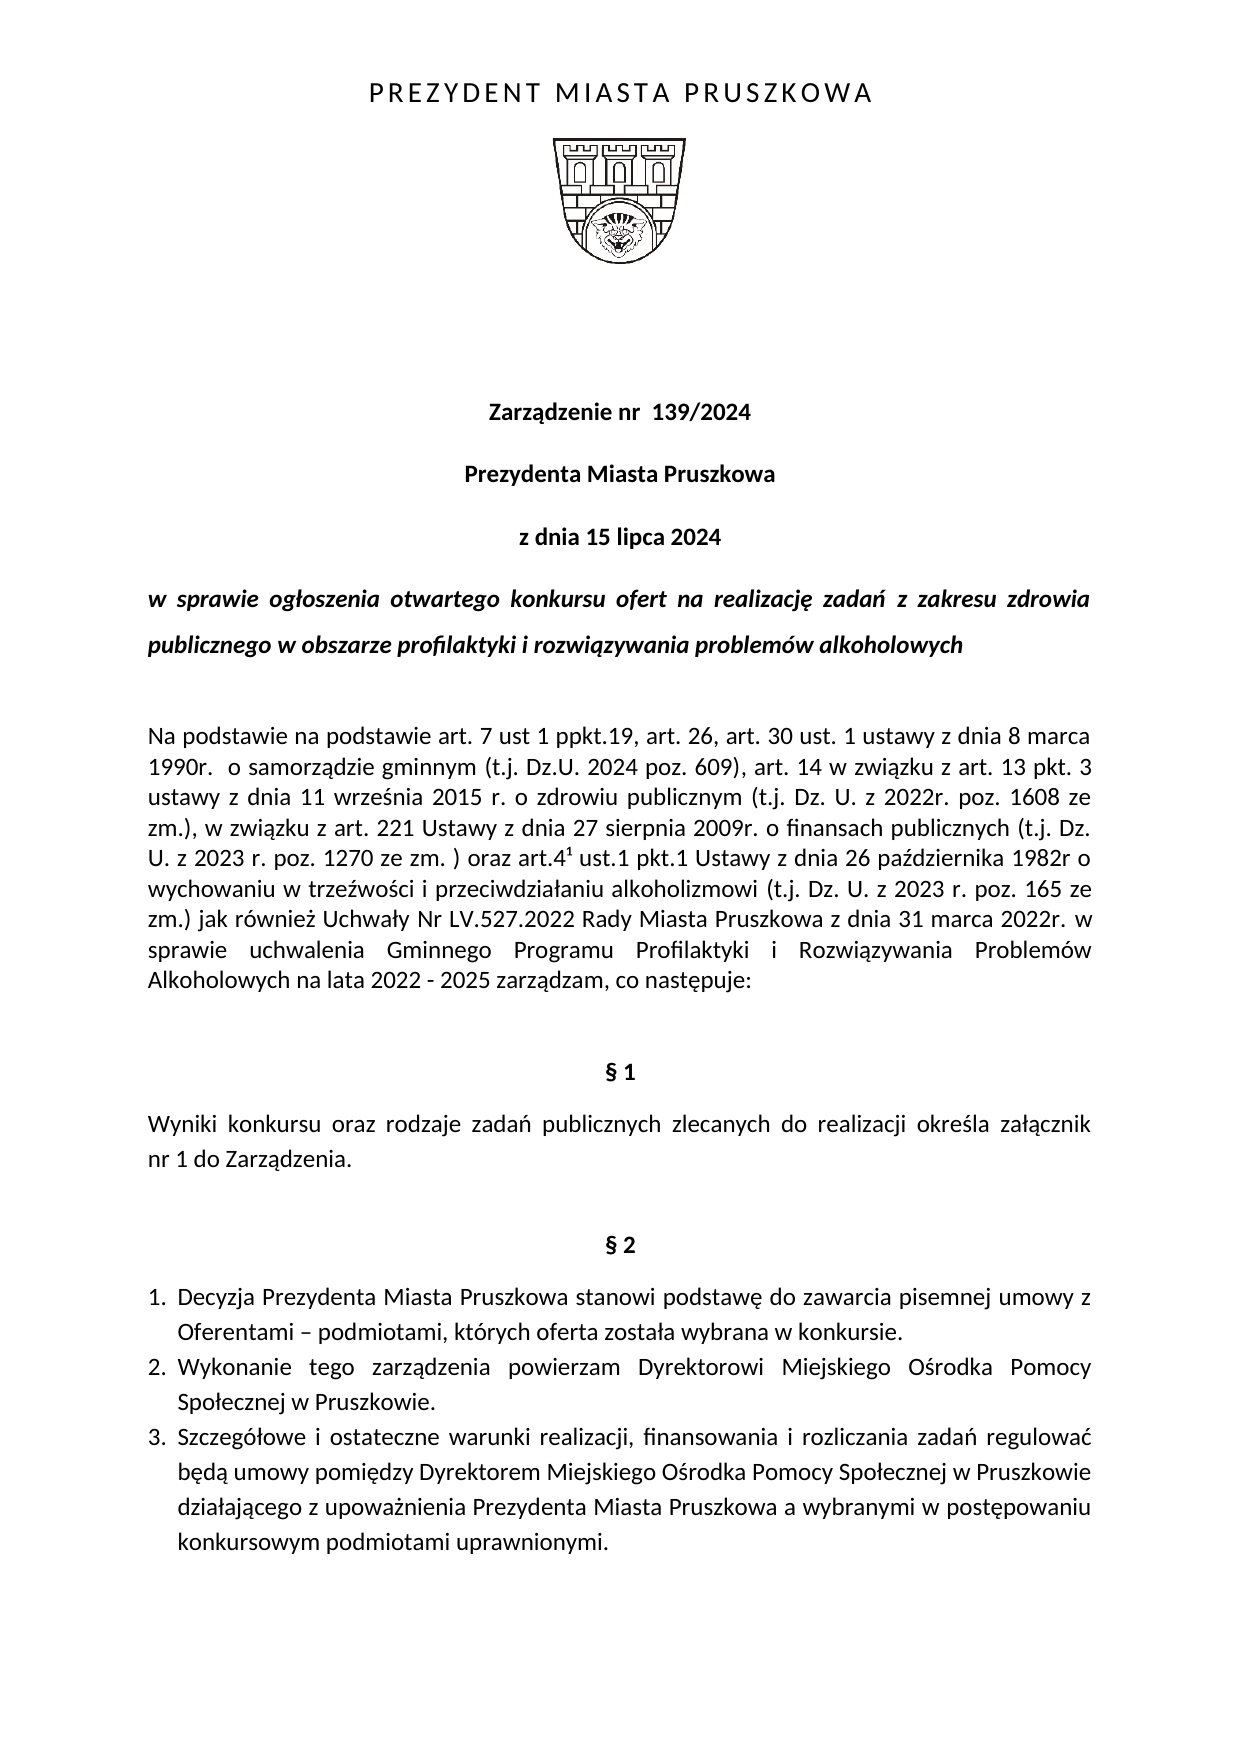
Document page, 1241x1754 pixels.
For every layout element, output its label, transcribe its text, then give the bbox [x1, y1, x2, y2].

text Na podstawie na podstawie art. 7 ust 1 ppkt.19, art. 26, art. 30 ust. 1 ustawy z dnia 8 marca 1990r. o samorządzie gminnym (t.j. Dz.U. 2024 poz. 609), art. 14 w związku z art. 13 pkt. 3 ustawy z dnia 11 września 2015 r. o zdrowiu publicznym (t.j. Dz. U. z 2022r. poz. 1608 ze zm.), w związku z art. 221 Ustawy z dnia 27 sierpnia 2009r. o finansach publicznych (t.j. Dz. U. z 2023 r. poz. 1270 ze zm. ) oraz art.4¹ ust.1 pkt.1 Ustawy z dnia 26 października 1982r o wychowaniu w trzeźwości i przeciwdziałaniu alkoholizmowi (t.j. Dz. U. z 2023 r. poz. 165 ze zm.) jak również Uchwały Nr LV.527.2022 Rady Miasta Pruszkowa z dnia 31 marca 2022r. w sprawie uchwalenia Gminnego Programu Profilaktyki i Rozwiązywania Problemów Alkoholowych na lata 2022 - 2025 zarządzam, co następuje: [148, 720, 1093, 995]
list Szczegółowe i ostateczne warunki realizacji, finansowania i rozliczania zadań regulować będą umowy pomiędzy Dyrektorem Miejskiego Ośrodka Pomocy Społecznej w Pruszkowie działającego z upoważnienia Prezydenta Miasta Pruszkowa a wybranymi w postępowaniu konkursowym podmiotami uprawnionymi. [148, 1421, 1093, 1557]
text Wyniki konkursu oraz rodzaje zadań publicznych zlecanych do realizacji określa załącznik nr 1 do Zarządzenia. [148, 1108, 1093, 1173]
text § 2 [148, 1229, 1093, 1260]
picture [552, 138, 686, 264]
list Wykonanie tego zarządzenia powierzam Dyrektorowi Miejskiego Ośrodka Pomocy Społecznej w Pruszkowie. [148, 1351, 1093, 1417]
text Prezydenta Miasta Pruszkowa [148, 458, 1093, 489]
text Prezydent Miasta Pruszkowa [148, 74, 1093, 109]
text z dnia 15 lipca 2024 [148, 521, 1093, 551]
list Decyzja Prezydenta Miasta Pruszkowa stanowi podstawę do zawarcia pisemnej umowy z Oferentami – podmiotami, których oferta została wybrana w konkursie. [148, 1281, 1093, 1347]
text Zarządzenie nr 139/2024 [148, 396, 1093, 426]
text w sprawie ogłoszenia otwartego konkursu ofert na realizację zadań z zakresu zdrowia publicznego w obszarze profilaktyki i rozwiązywania problemów alkoholowych [148, 583, 1093, 659]
text § 1 [148, 1056, 1093, 1087]
